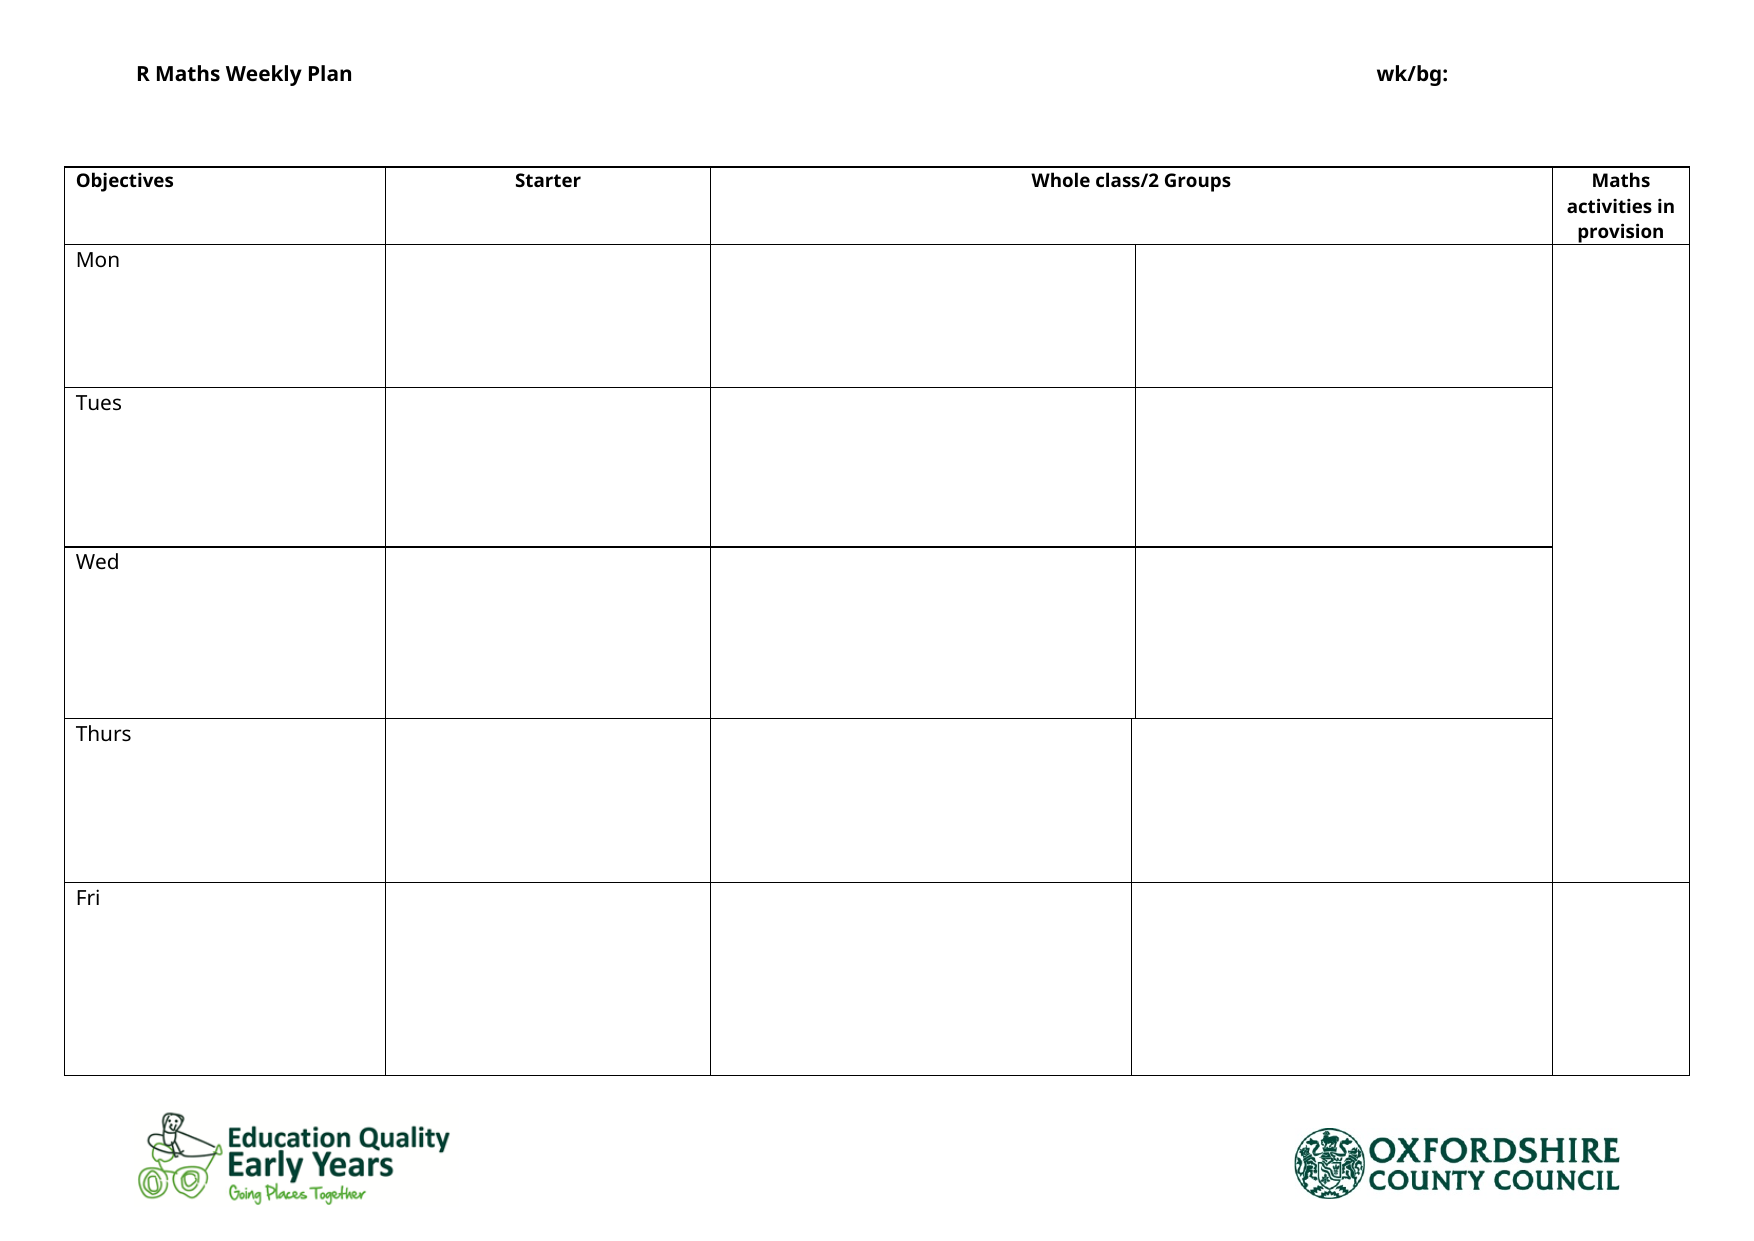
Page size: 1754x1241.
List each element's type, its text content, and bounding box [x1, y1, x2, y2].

table_cell [1136, 388, 1552, 546]
text R Maths Weekly Plan wk/bg: [136, 59, 1618, 87]
table_cell [386, 883, 710, 1074]
table_cell [711, 548, 1135, 718]
table_cell Mon [65, 245, 385, 387]
table_cell [386, 245, 710, 387]
table_cell [386, 548, 710, 718]
table_cell [1553, 883, 1689, 1074]
table_cell Tues [65, 388, 385, 546]
table_header Starter [386, 168, 710, 244]
table_cell [386, 719, 710, 882]
table_cell [711, 883, 1131, 1074]
table_cell Wed [65, 548, 385, 718]
table_cell Fri [65, 883, 385, 1074]
picture [134, 1104, 459, 1207]
table_cell [1553, 245, 1689, 882]
table_header Objectives [65, 168, 385, 244]
picture [1294, 1128, 1620, 1199]
table_cell [386, 388, 710, 546]
table_cell [1132, 719, 1552, 882]
table_cell [1136, 548, 1552, 718]
table_cell [711, 245, 1135, 387]
table_cell [711, 388, 1135, 546]
table_header Whole class/2 Groups [711, 168, 1552, 244]
table_cell [1136, 245, 1552, 387]
table_cell [711, 719, 1131, 882]
table_cell [1132, 883, 1552, 1074]
table_cell Thurs [65, 719, 385, 882]
table_header Maths activities in provision [1553, 168, 1689, 244]
